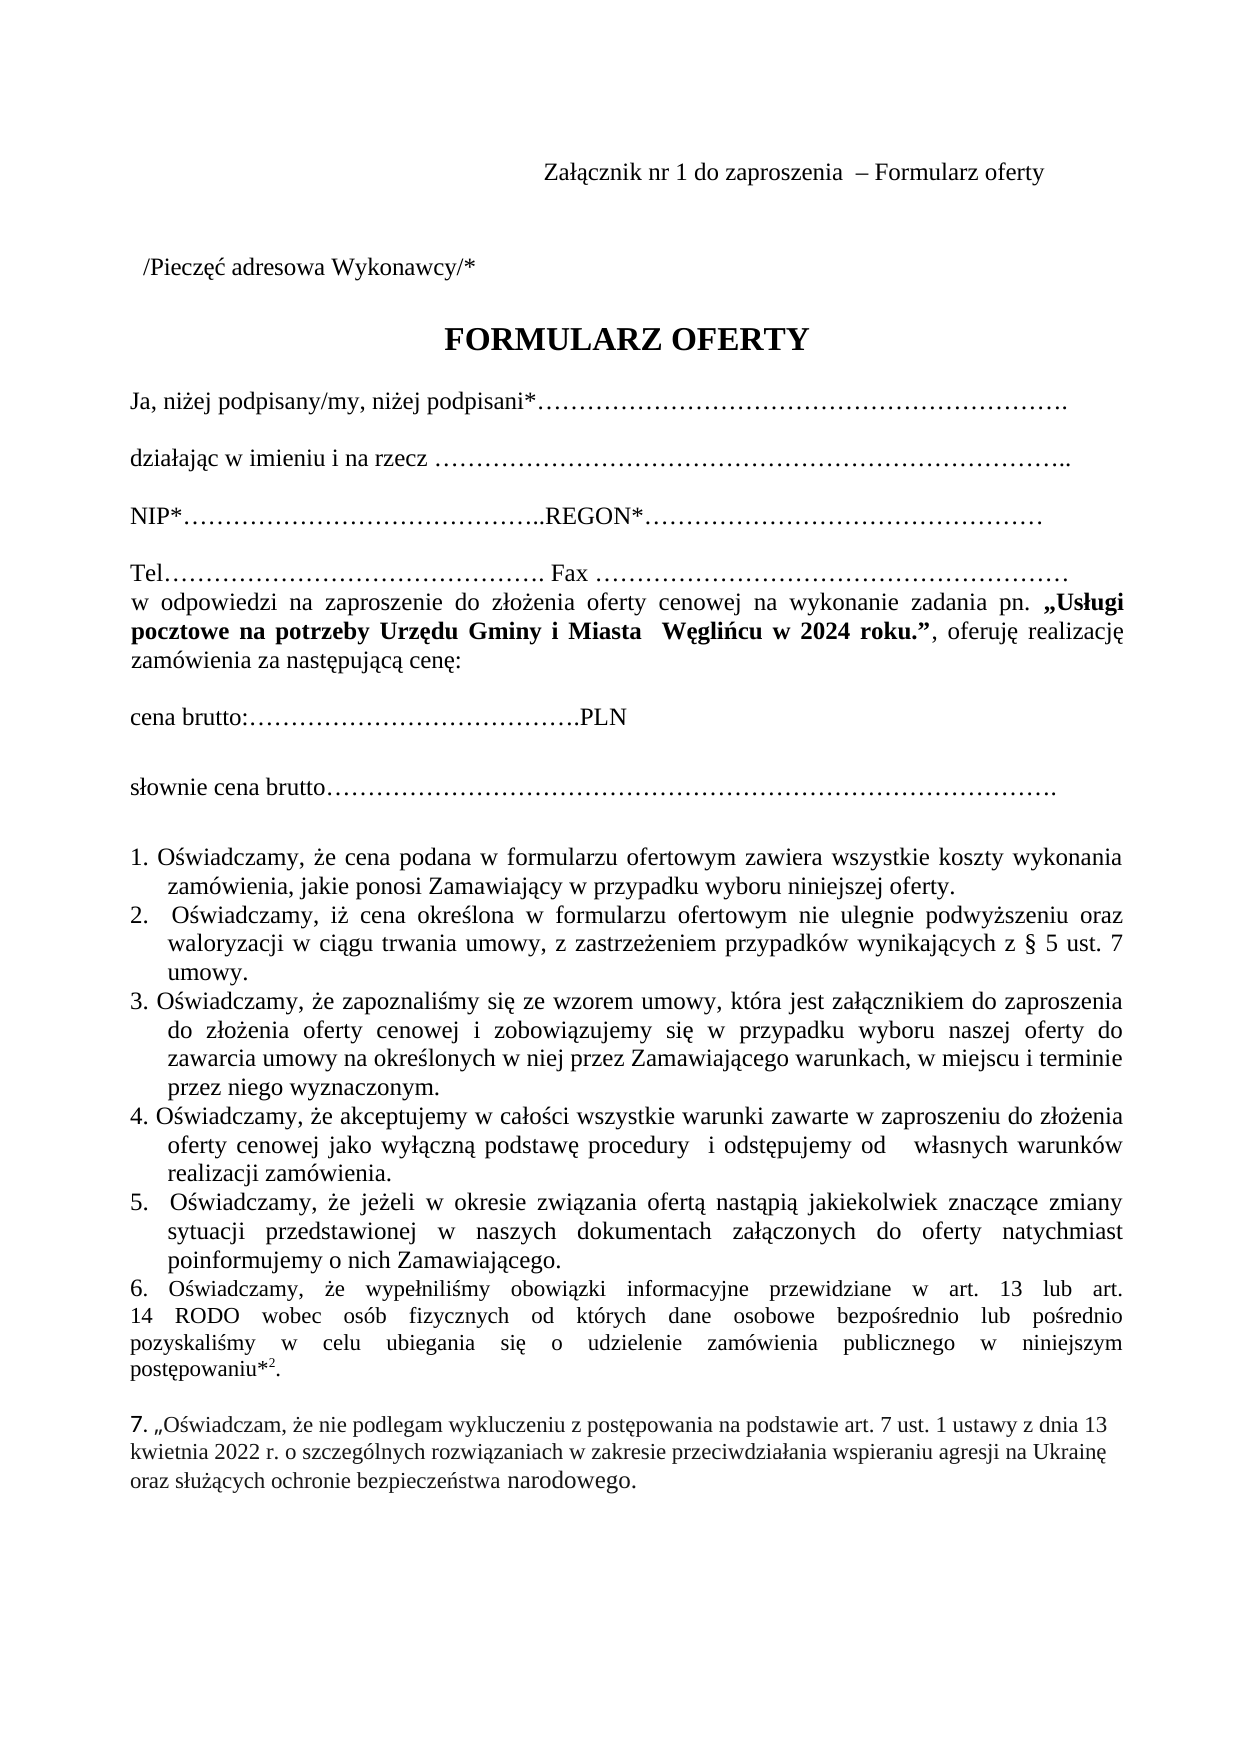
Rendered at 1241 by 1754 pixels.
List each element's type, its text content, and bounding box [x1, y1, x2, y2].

text NIP*……………………………………..REGON*………………………………………… [130, 501, 1124, 530]
text 7. „Oświadczam, że nie podlegam wykluczeniu z postępowania na podstawie art. 7 ust. 1 ustawy z dnia 13 kwietnia 2022 r. o szczególnych rozwiązaniach w zakresie przeciwdziałania wspieraniu agresji na Ukrainę oraz służących ochronie bezpieczeństwa narodowego. [130, 1408, 1124, 1493]
text Ja, niżej podpisany/my, niżej podpisani*………………………………………………………. [130, 386, 1124, 415]
text Załącznik nr 1 do zaproszenia – Formularz oferty [130, 157, 1124, 186]
text FORMULARZ OFERTY [130, 319, 1124, 357]
text Tel………………………………………. Fax ………………………………………………… [130, 558, 1124, 587]
text słownie cena brutto……………………………………………………………………………. [130, 772, 1124, 801]
text 2. Oświadczamy, iż cena określona w formularzu ofertowym nie ulegnie podwyższeniu oraz waloryzacji w ciągu trwania umowy, z zastrzeżeniem przypadków wynikających z § 5 ust. 7 umowy. [130, 900, 1124, 986]
text cena brutto:………………………………….PLN [130, 702, 1124, 731]
text w odpowiedzi na zaproszenie do złożenia oferty cenowej na wykonanie zadania pn. „Usługi pocztowe na potrzeby Urzędu Gminy i Miasta Węglińcu w 2024 roku.”, oferuję realizację zamówienia za następującą cenę: [131, 587, 1124, 673]
text działając w imieniu i na rzecz ………………………………………………………………….. [130, 443, 1124, 472]
text /Pieczęć adresowa Wykonawcy/* [143, 252, 1124, 281]
text 5. Oświadczamy, że jeżeli w okresie związania ofertą nastąpią jakiekolwiek znaczące zmiany sytuacji przedstawionej w naszych dokumentach załączonych do oferty natychmiast poinformujemy o nich Zamawiającego. [130, 1187, 1124, 1273]
text 3. Oświadczamy, że zapoznaliśmy się ze wzorem umowy, która jest załącznikiem do zaproszenia do złożenia oferty cenowej i zobowiązujemy się w przypadku wyboru naszej oferty do zawarcia umowy na określonych w niej przez Zamawiającego warunkach, w miejscu i terminie przez niego wyznaczonym. [130, 986, 1124, 1101]
text 4. Oświadczamy, że akceptujemy w całości wszystkie warunki zawarte w zaproszeniu do złożenia oferty cenowej jako wyłączną podstawę procedury i odstępujemy od własnych warunków realizacji zamówienia. [130, 1101, 1124, 1187]
text 6. Oświadczamy, że wypełniliśmy obowiązki informacyjne przewidziane w art. 13 lub art. 14 RODO wobec osób fizycznych od których dane osobowe bezpośrednio lub pośrednio pozyskaliśmy w celu ubiegania się o udzielenie zamówienia publicznego w niniejszym postępowaniu*2. [130, 1273, 1124, 1381]
text 1. Oświadczamy, że cena podana w formularzu ofertowym zawiera wszystkie koszty wykonania zamówienia, jakie ponosi Zamawiający w przypadku wyboru niniejszej oferty. [130, 842, 1124, 900]
